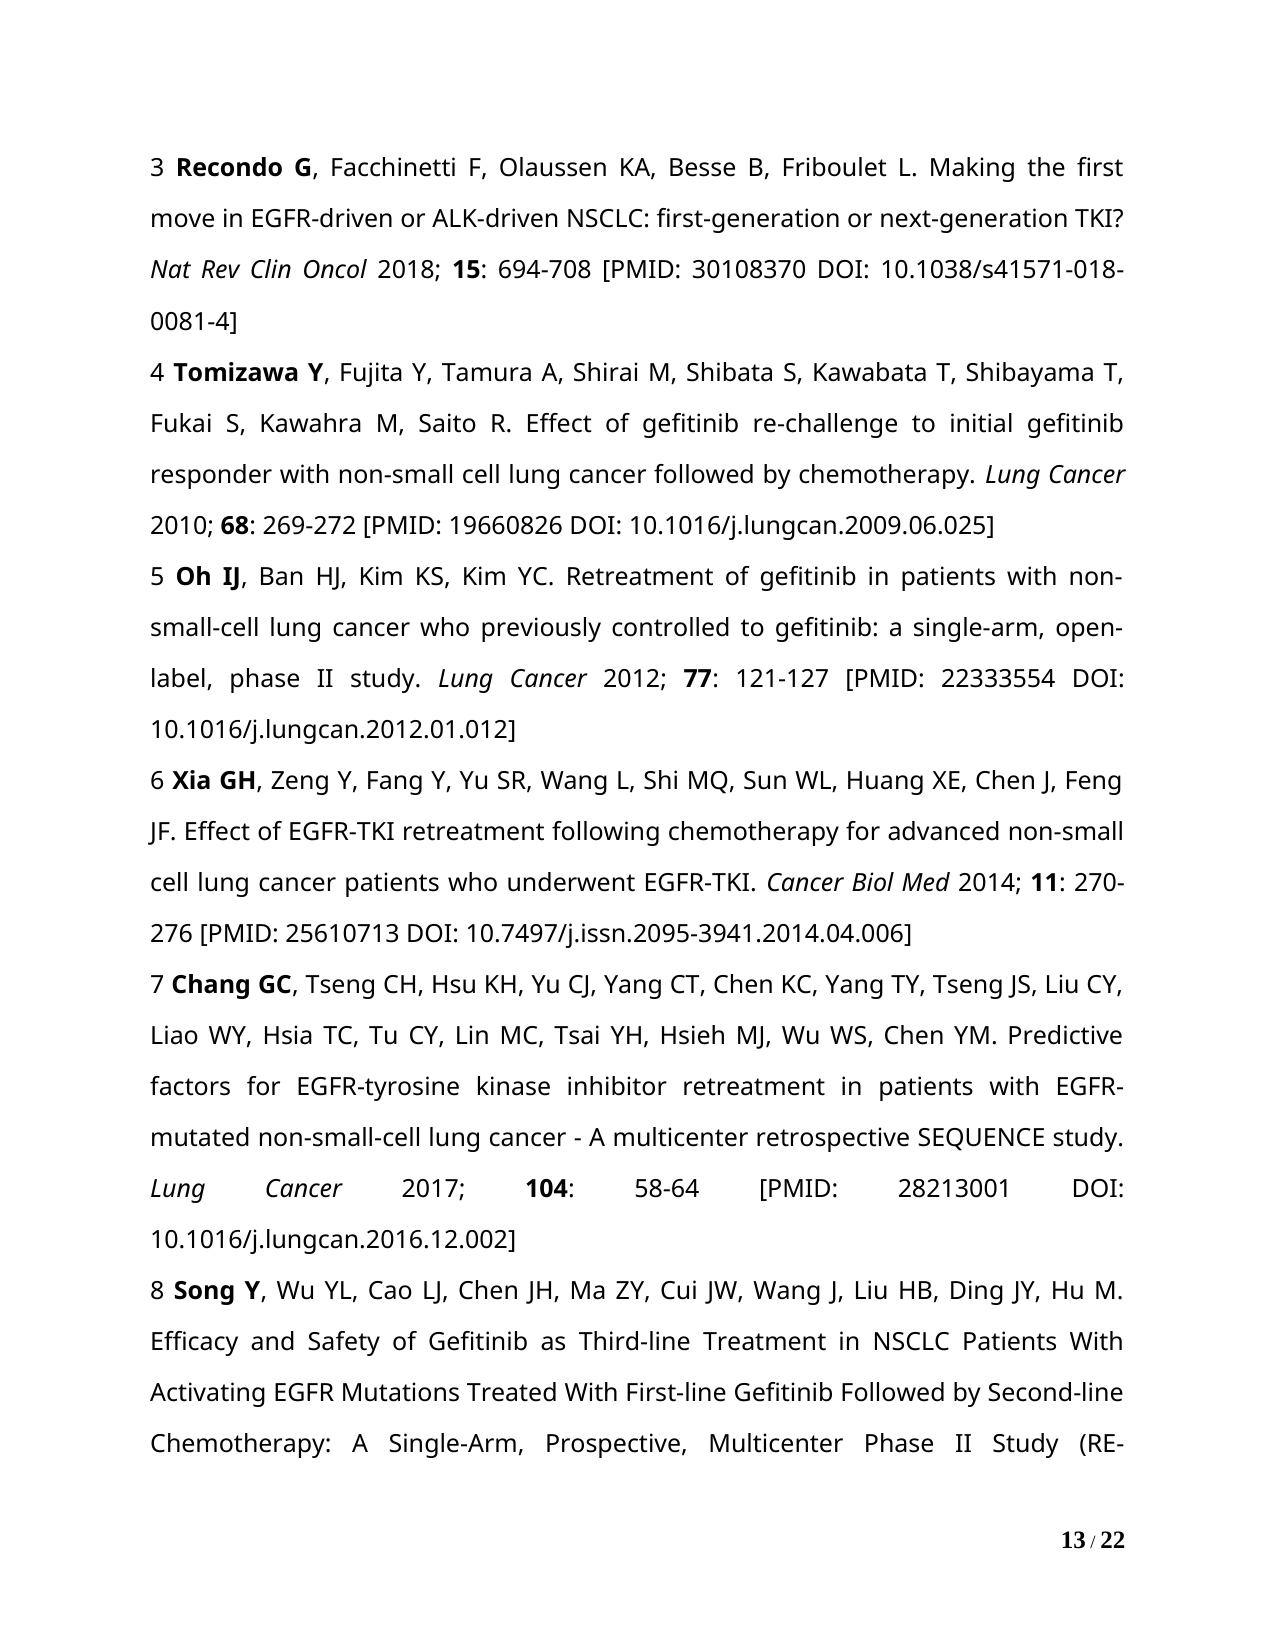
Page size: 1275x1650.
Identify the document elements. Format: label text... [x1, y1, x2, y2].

text 4 Tomizawa Y, Fujita Y, Tamura A, Shirai M, Shibata S, Kawabata T, Shibayama T, Fukai S, Kawahra M, Saito R. Effect of gefitinib re-challenge to initial gefitinib responder with non-small cell lung cancer followed by chemotherapy. Lung Cancer 2010; 68: 269-272 [PMID: 19660826 DOI: 10.1016/j.lungcan.2009.06.025] [150, 354, 1125, 541]
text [150, 1273, 1125, 1460]
text 7 Chang GC, Tseng CH, Hsu KH, Yu CJ, Yang CT, Chen KC, Yang TY, Tseng JS, Liu CY, Liao WY, Hsia TC, Tu CY, Lin MC, Tsai YH, Hsieh MJ, Wu WS, Chen YM. Predictive factors for EGFR-tyrosine kinase inhibitor retreatment in patients with EGFR-mutated non-small-cell lung cancer - A multicenter retrospective SEQUENCE study. Lung Cancer 2017; 104: 58-64 [PMID: 28213001 DOI: 10.1016/j.lungcan.2016.12.002] [150, 967, 1125, 1256]
text 6 Xia GH, Zeng Y, Fang Y, Yu SR, Wang L, Shi MQ, Sun WL, Huang XE, Chen J, Feng JF. Effect of EGFR-TKI retreatment following chemotherapy for advanced non-small cell lung cancer patients who underwent EGFR-TKI. Cancer Biol Med 2014; 11: 270-276 [PMID: 25610713 DOI: 10.7497/j.issn.2095-3941.2014.04.006] [150, 762, 1125, 950]
text 3 Recondo G, Facchinetti F, Olaussen KA, Besse B, Friboulet L. Making the first move in EGFR-driven or ALK-driven NSCLC: first-generation or next-generation TKI? Nat Rev Clin Oncol 2018; 15: 694-708 [PMID: 30108370 DOI: 10.1038/s41571-018-0081-4] [150, 150, 1125, 337]
text 5 Oh IJ, Ban HJ, Kim KS, Kim YC. Retreatment of gefitinib in patients with non-small-cell lung cancer who previously controlled to gefitinib: a single-arm, open-label, phase II study. Lung Cancer 2012; 77: 121-127 [PMID: 22333554 DOI: 10.1016/j.lungcan.2012.01.012] [150, 558, 1125, 746]
